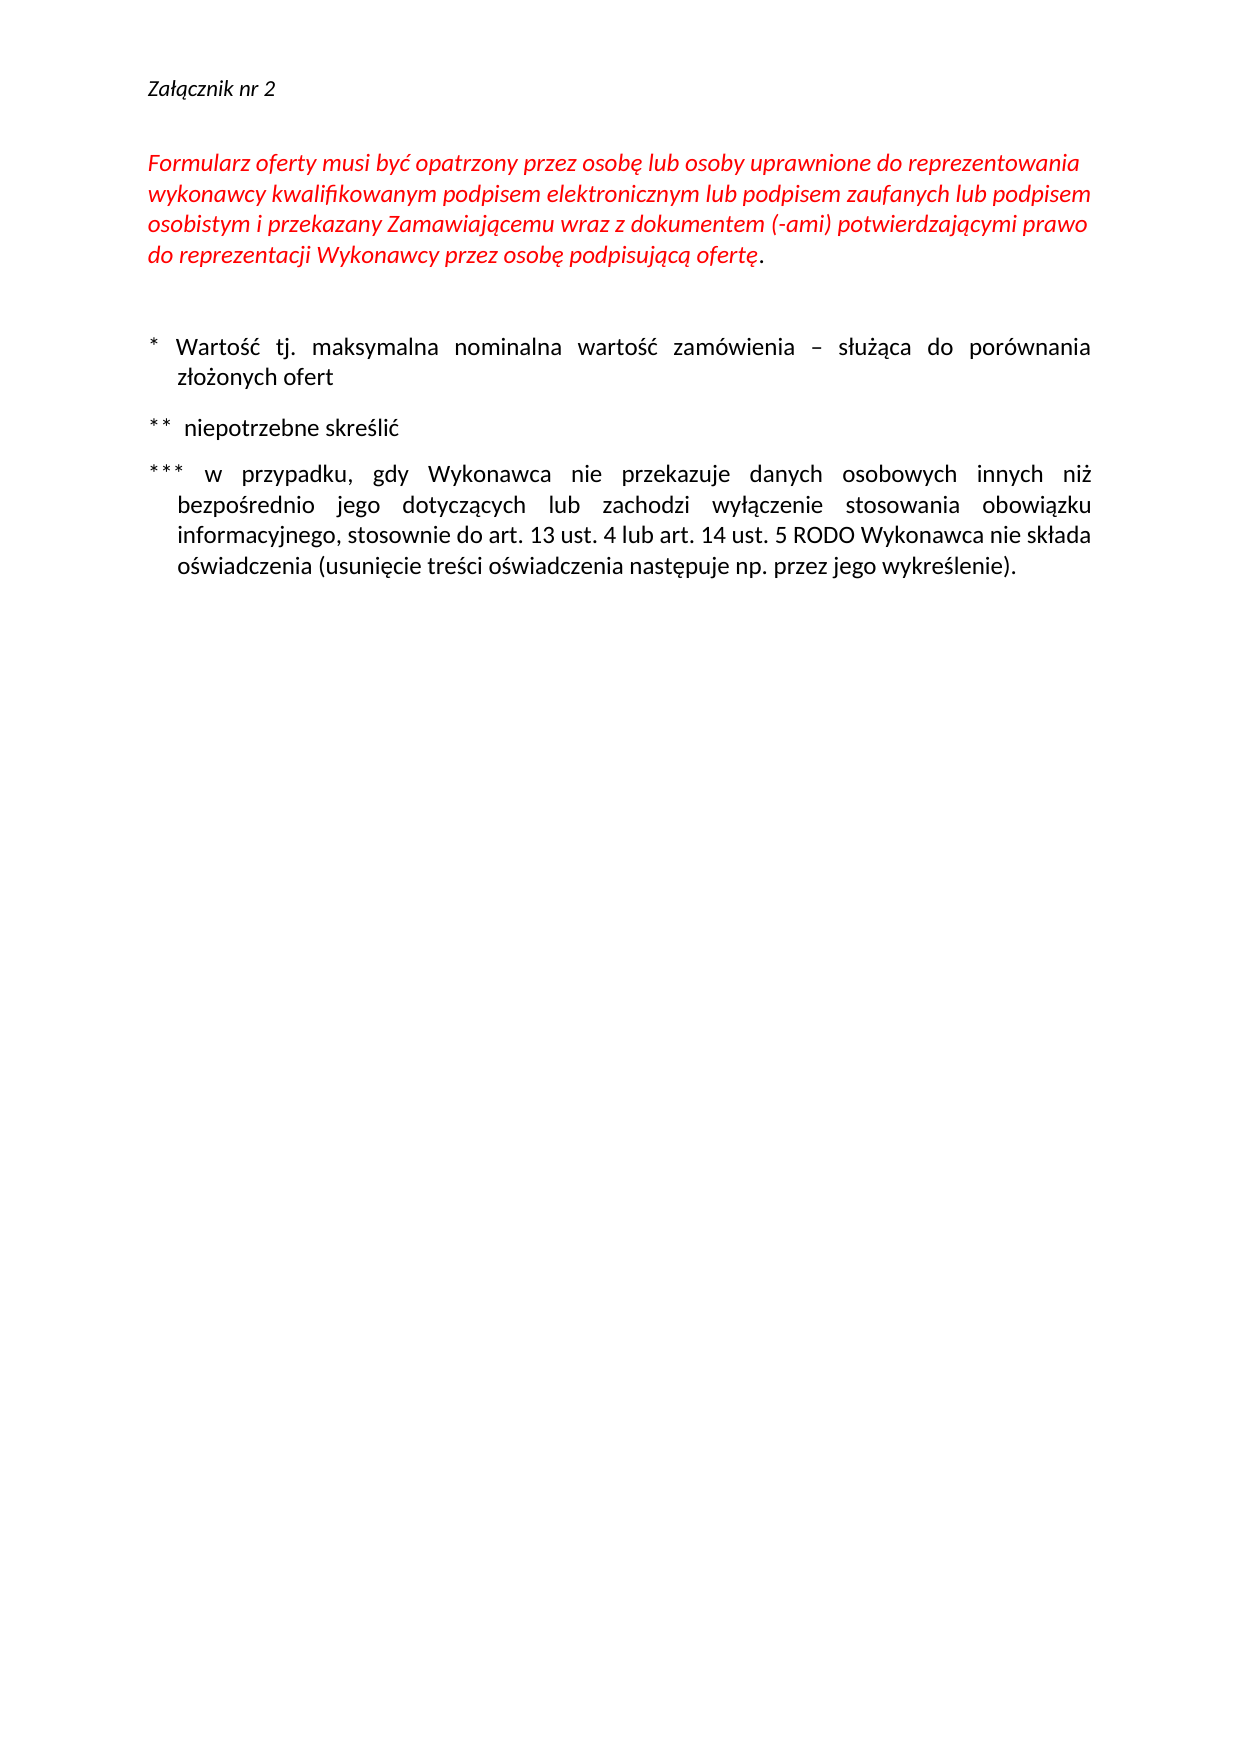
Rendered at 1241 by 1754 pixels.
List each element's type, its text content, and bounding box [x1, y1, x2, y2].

text * Wartość tj. maksymalna nominalna wartość zamówienia – służąca do porównania złożonych ofert [148, 331, 1093, 392]
text Formularz oferty musi być opatrzony przez osobę lub osoby uprawnione do reprezentowania wykonawcy kwalifikowanym podpisem elektronicznym lub podpisem zaufanych lub podpisem osobistym i przekazany Zamawiającemu wraz z dokumentem (-ami) potwierdzającymi prawo do reprezentacji Wykonawcy przez osobę podpisującą ofertę. [148, 148, 1093, 270]
text ** niepotrzebne skreślić [148, 413, 1093, 443]
text *** w przypadku, gdy Wykonawca nie przekazuje danych osobowych innych niż bezpośrednio jego dotyczących lub zachodzi wyłączenie stosowania obowiązku informacyjnego, stosownie do art. 13 ust. 4 lub art. 14 ust. 5 RODO Wykonawca nie składa oświadczenia (usunięcie treści oświadczenia następuje np. przez jego wykreślenie). [148, 458, 1093, 580]
